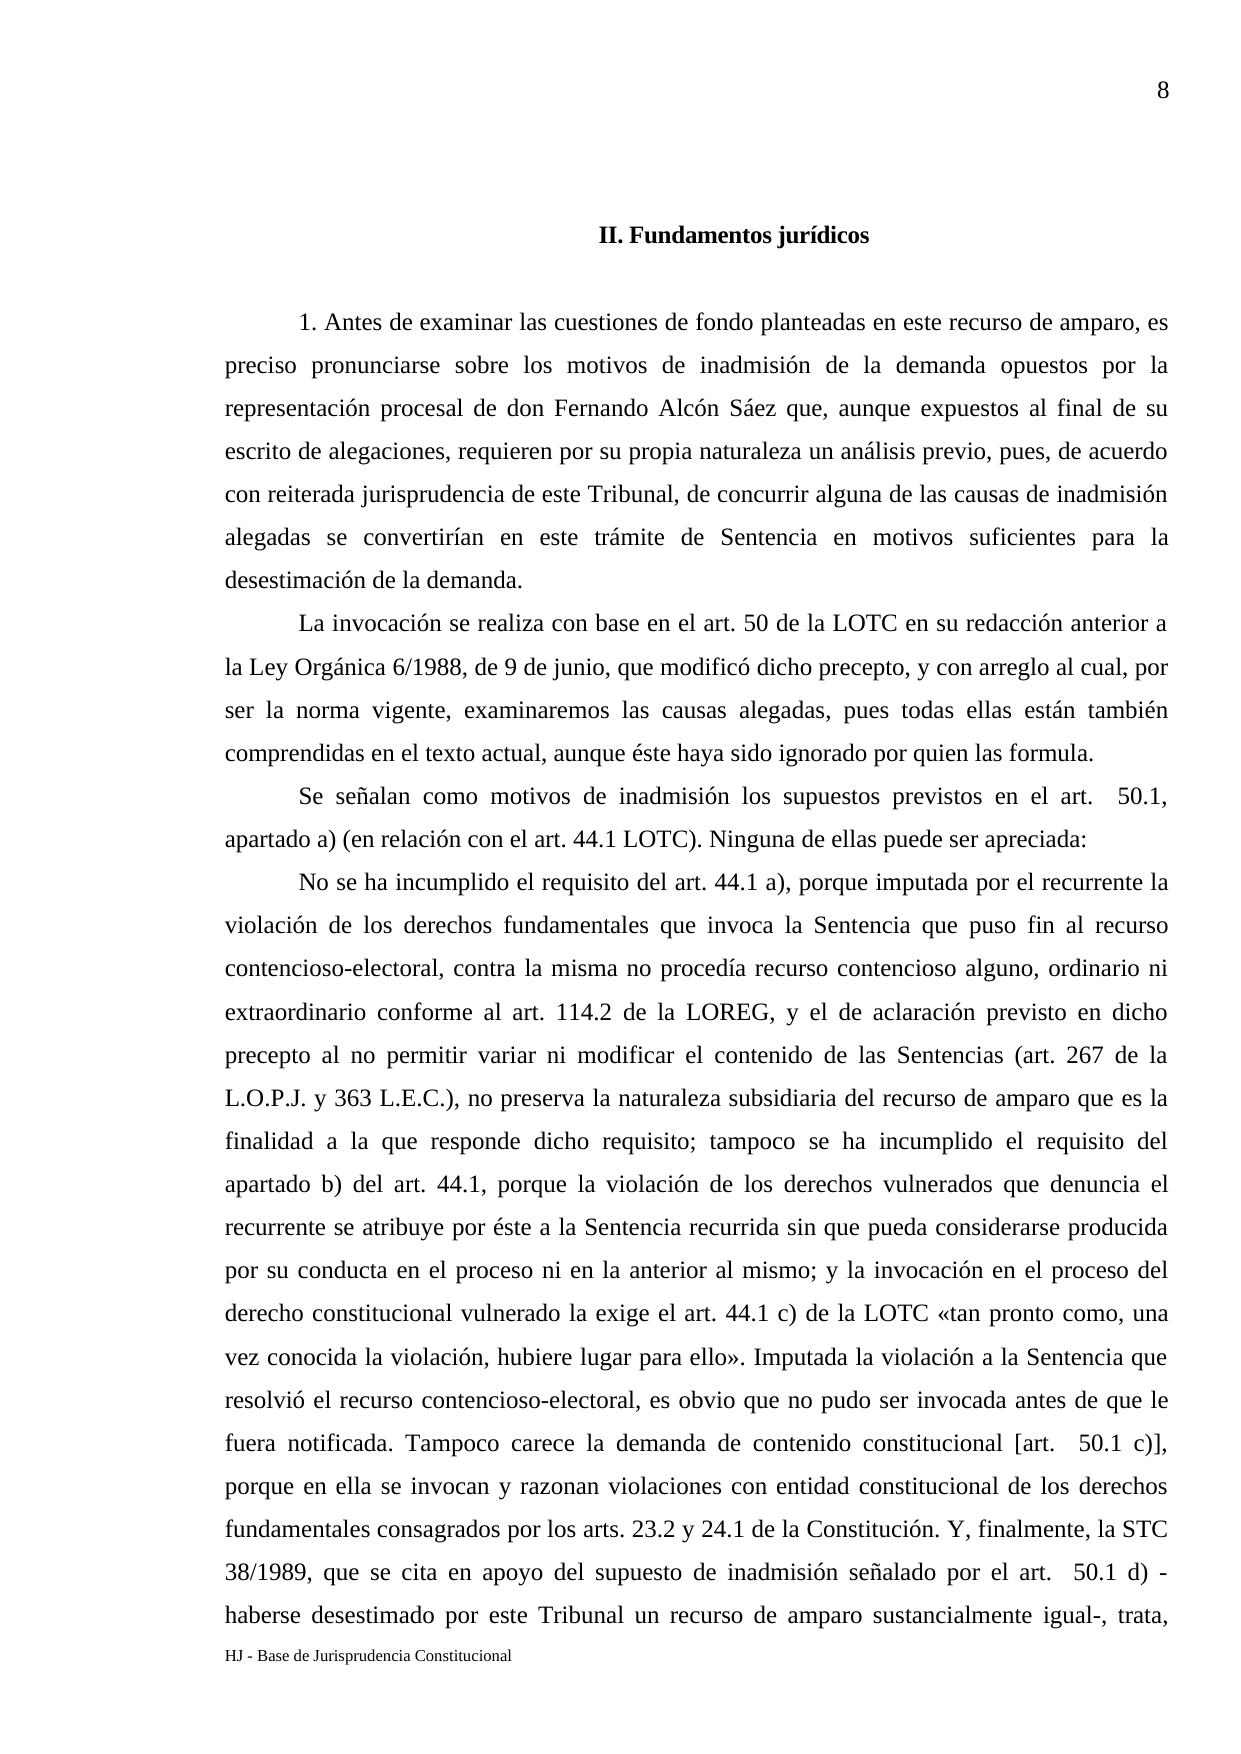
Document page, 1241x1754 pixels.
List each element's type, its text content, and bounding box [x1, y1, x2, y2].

text 1. Antes de examinar las cuestiones de fondo planteadas en este recurso de amparo, es preciso pronunciarse sobre los motivos de inadmisión de la demanda opuestos por la representación procesal de don Fernando Alcón Sáez que, aunque expuestos al final de su escrito de alegaciones, requieren por su propia naturaleza un análisis previo, pues, de acuerdo con reiterada jurisprudencia de este Tribunal, de concurrir alguna de las causas de inadmisión alegadas se convertirían en este trámite de Sentencia en motivos suficientes para la desestimación de la demanda. [224, 307, 1169, 594]
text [224, 867, 1169, 1629]
text Se señalan como motivos de inadmisión los supuestos previstos en el art. 50.1, apartado a) (en relación con el art. 44.1 LOTC). Ninguna de ellas puede ser apreciada: [224, 781, 1169, 853]
text La invocación se realiza con base en el art. 50 de la LOTC en su redacción anterior a la Ley Orgánica 6/1988, de 9 de junio, que modificó dicho precepto, y con arreglo al cual, por ser la norma vigente, examinaremos las causas alegadas, pues todas ellas están también comprendidas en el texto actual, aunque éste haya sido ignorado por quien las formula. [224, 608, 1169, 767]
subtitle II. Fundamentos jurídicos [224, 220, 1169, 249]
